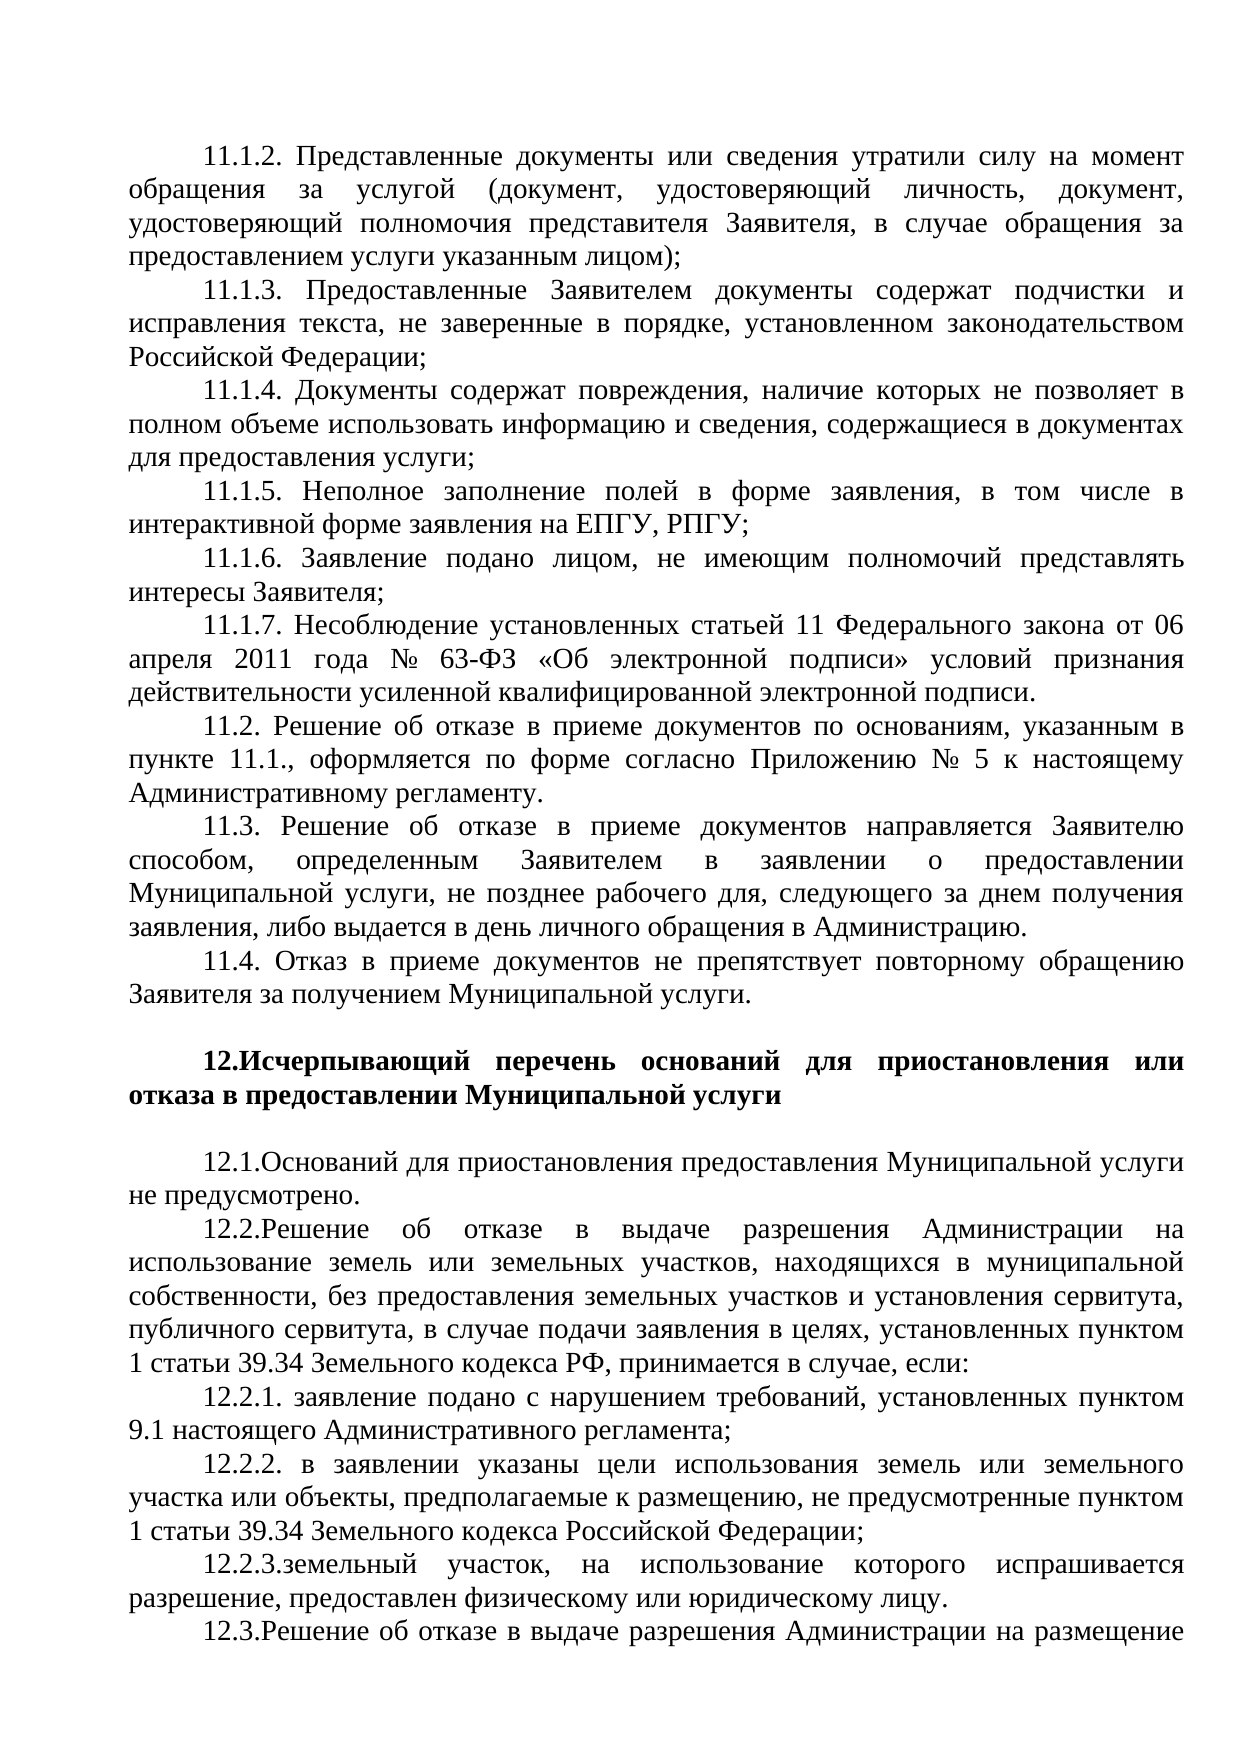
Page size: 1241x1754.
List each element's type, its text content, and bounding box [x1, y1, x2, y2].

text 12.1.Оснований для приостановления предоставления Муниципальной услуги не предусмотрено. [128, 1144, 1185, 1211]
text 12.2.2. в заявлении указаны цели использования земель или земельного участка или объекты, предполагаемые к размещению, не предусмотренные пунктом 1 статьи 39.34 Земельного кодекса Российской Федерации; [128, 1446, 1185, 1546]
text 12.2.Решение об отказе в выдаче разрешения Администрации на использование земель или земельных участков, находящихся в муниципальной собственности, без предоставления земельных участков и установления сервитута, публичного сервитута, в случае подачи заявления в целях, установленных пунктом 1 статьи 39.34 Земельного кодекса РФ, принимается в случае, если: [128, 1211, 1185, 1379]
text 11.1.6. Заявление подано лицом, не имеющим полномочий представлять интересы Заявителя; [128, 540, 1185, 607]
text 11.1.5. Неполное заполнение полей в форме заявления, в том числе в интерактивной форме заявления на ЕПГУ, РПГУ; [128, 473, 1185, 540]
text 12.Исчерпывающий перечень оснований для приостановления или отказа в предоставлении Муниципальной услуги [128, 1043, 1185, 1110]
text 11.1.2. Представленные документы или сведения утратили силу на момент обращения за услугой (документ, удостоверяющий личность, документ, удостоверяющий полномочия представителя Заявителя, в случае обращения за предоставлением услуги указанным лицом); [128, 138, 1185, 272]
text 11.4. Отказ в приеме документов не препятствует повторному обращению Заявителя за получением Муниципальной услуги. [128, 943, 1185, 1010]
text 12.2.3.земельный участок, на использование которого испрашивается разрешение, предоставлен физическому или юридическому лицу. [128, 1546, 1185, 1613]
list 12.2.1. заявление подано с нарушением требований, установленных пунктом 9.1 настоящего Административного регламента; [128, 1379, 1185, 1446]
text 11.1.4. Документы содержат повреждения, наличие которых не позволяет в полном объеме использовать информацию и сведения, содержащиеся в документах для предоставления услуги; [128, 372, 1185, 473]
text 11.3. Решение об отказе в приеме документов направляется Заявителю способом, определенным Заявителем в заявлении о предоставлении Муниципальной услуги, не позднее рабочего для, следующего за днем получения заявления, либо выдается в день личного обращения в Администрацию. [128, 808, 1185, 943]
text 11.2. Решение об отказе в приеме документов по основаниям, указанным в пункте 11.1., оформляется по форме согласно Приложению № 5 к настоящему Административному регламенту. [128, 708, 1185, 808]
text 11.1.3. Предоставленные Заявителем документы содержат подчистки и исправления текста, не заверенные в порядке, установленном законодательством Российской Федерации; [128, 272, 1185, 372]
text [128, 1613, 1185, 1647]
text 11.1.7. Несоблюдение установленных статьей 11 Федерального закона от 06 апреля 2011 года № 63-ФЗ «Об электронной подписи» условий признания действительности усиленной квалифицированной электронной подписи. [128, 607, 1185, 708]
